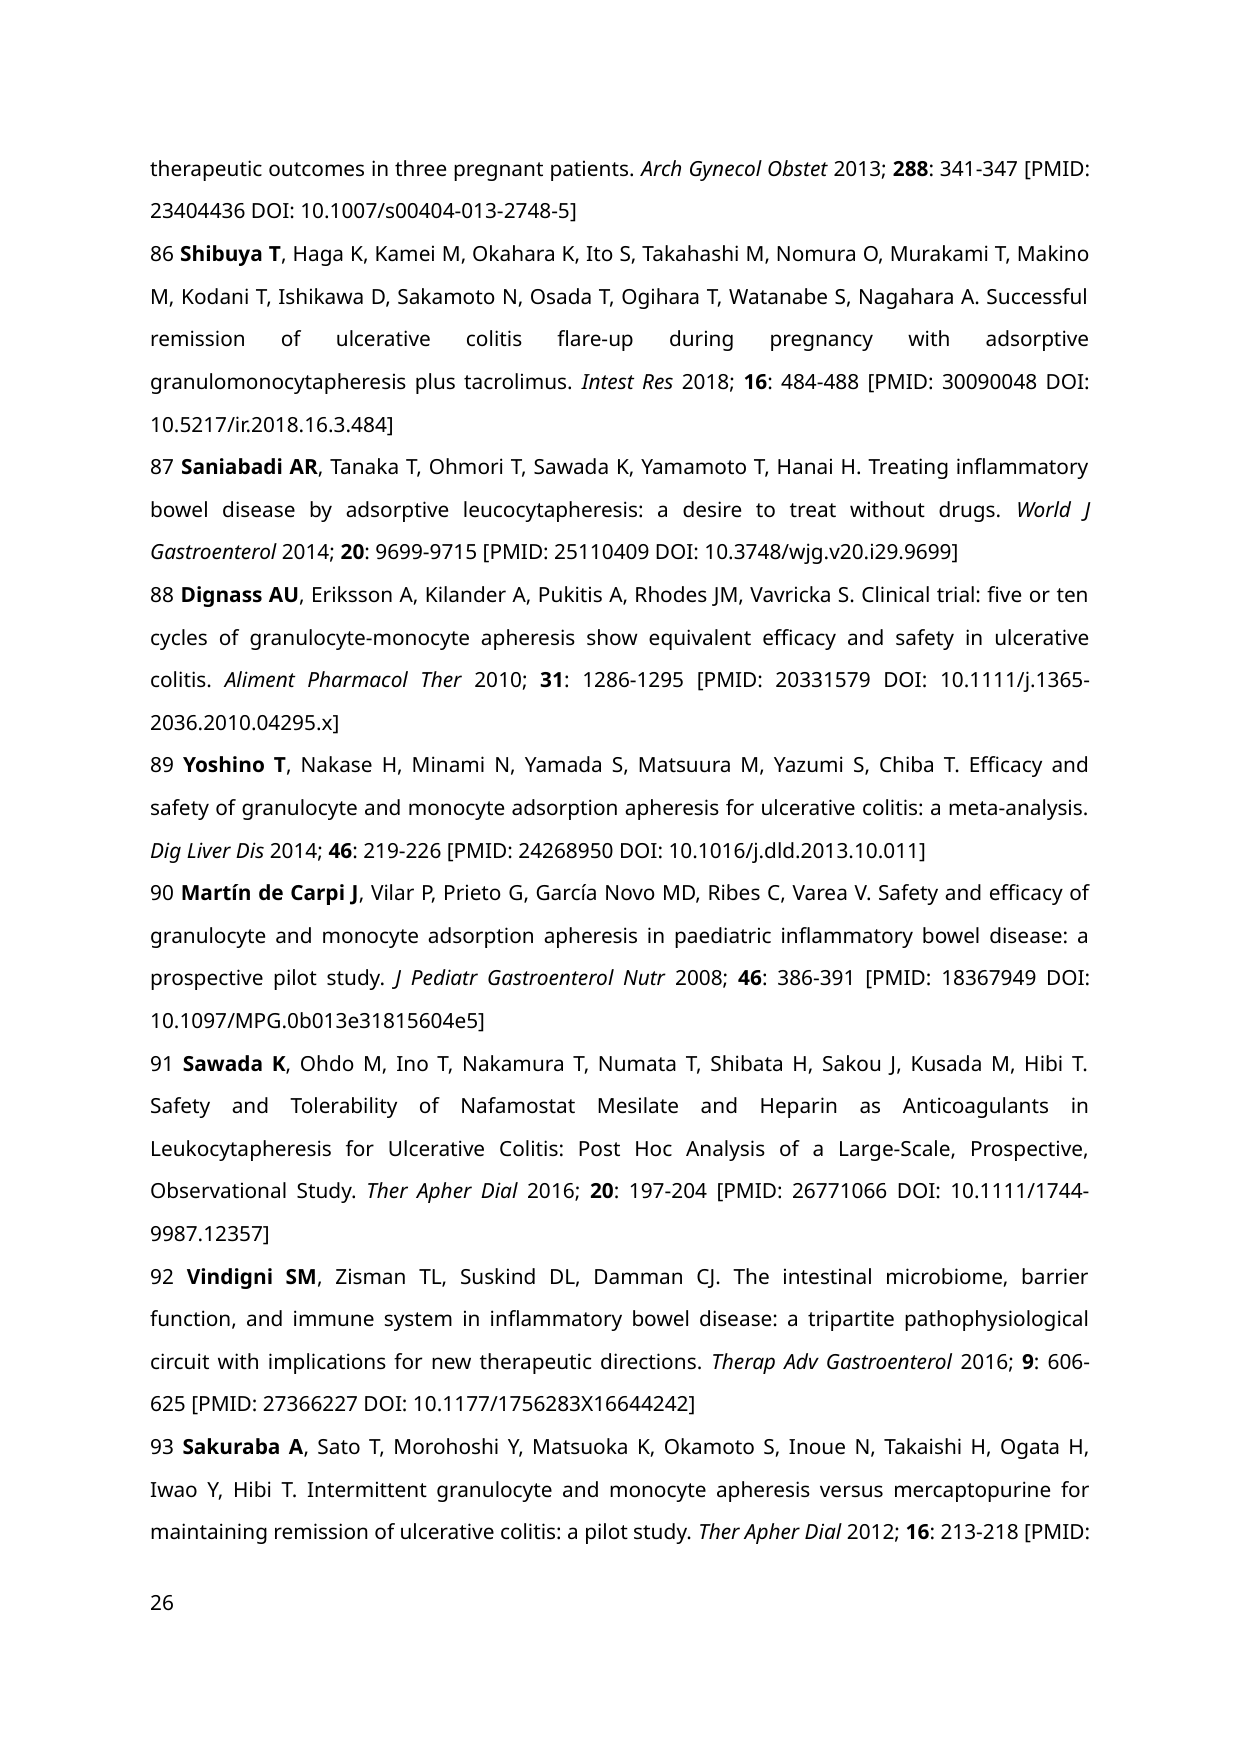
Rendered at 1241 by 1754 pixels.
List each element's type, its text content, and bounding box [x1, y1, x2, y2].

text 87 Saniabadi AR, Tanaka T, Ohmori T, Sawada K, Yamamoto T, Hanai H. Treating inflammatory bowel disease by adsorptive leucocytapheresis: a desire to treat without drugs. World J Gastroenterol 2014; 20: 9699-9715 [PMID: 25110409 DOI: 10.3748/wjg.v20.i29.9699] [150, 452, 1090, 566]
text 92 Vindigni SM, Zisman TL, Suskind DL, Damman CJ. The intestinal microbiome, barrier function, and immune system in inflammatory bowel disease: a tripartite pathophysiological circuit with implications for new therapeutic directions. Therap Adv Gastroenterol 2016; 9: 606-625 [PMID: 27366227 DOI: 10.1177/1756283X16644242] [150, 1262, 1090, 1418]
text 86 Shibuya T, Haga K, Kamei M, Okahara K, Ito S, Takahashi M, Nomura O, Murakami T, Makino M, Kodani T, Ishikawa D, Sakamoto N, Osada T, Ogihara T, Watanabe S, Nagahara A. Successful remission of ulcerative colitis flare-up during pregnancy with adsorptive granulomonocytapheresis plus tacrolimus. Intest Res 2018; 16: 484-488 [PMID: 30090048 DOI: 10.5217/ir.2018.16.3.484] [150, 239, 1090, 438]
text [150, 154, 1090, 225]
text 91 Sawada K, Ohdo M, Ino T, Nakamura T, Numata T, Shibata H, Sakou J, Kusada M, Hibi T. Safety and Tolerability of Nafamostat Mesilate and Heparin as Anticoagulants in Leukocytapheresis for Ulcerative Colitis: Post Hoc Analysis of a Large-Scale, Prospective, Observational Study. Ther Apher Dial 2016; 20: 197-204 [PMID: 26771066 DOI: 10.1111/1744-9987.12357] [150, 1049, 1090, 1248]
text 90 Martín de Carpi J, Vilar P, Prieto G, García Novo MD, Ribes C, Varea V. Safety and efficacy of granulocyte and monocyte adsorption apheresis in paediatric inflammatory bowel disease: a prospective pilot study. J Pediatr Gastroenterol Nutr 2008; 46: 386-391 [PMID: 18367949 DOI: 10.1097/MPG.0b013e31815604e5] [150, 878, 1090, 1034]
text 88 Dignass AU, Eriksson A, Kilander A, Pukitis A, Rhodes JM, Vavricka S. Clinical trial: five or ten cycles of granulocyte-monocyte apheresis show equivalent efficacy and safety in ulcerative colitis. Aliment Pharmacol Ther 2010; 31: 1286-1295 [PMID: 20331579 DOI: 10.1111/j.1365-2036.2010.04295.x] [150, 580, 1090, 736]
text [150, 1432, 1090, 1546]
text 89 Yoshino T, Nakase H, Minami N, Yamada S, Matsuura M, Yazumi S, Chiba T. Efficacy and safety of granulocyte and monocyte adsorption apheresis for ulcerative colitis: a meta-analysis. Dig Liver Dis 2014; 46: 219-226 [PMID: 24268950 DOI: 10.1016/j.dld.2013.10.011] [150, 751, 1090, 864]
